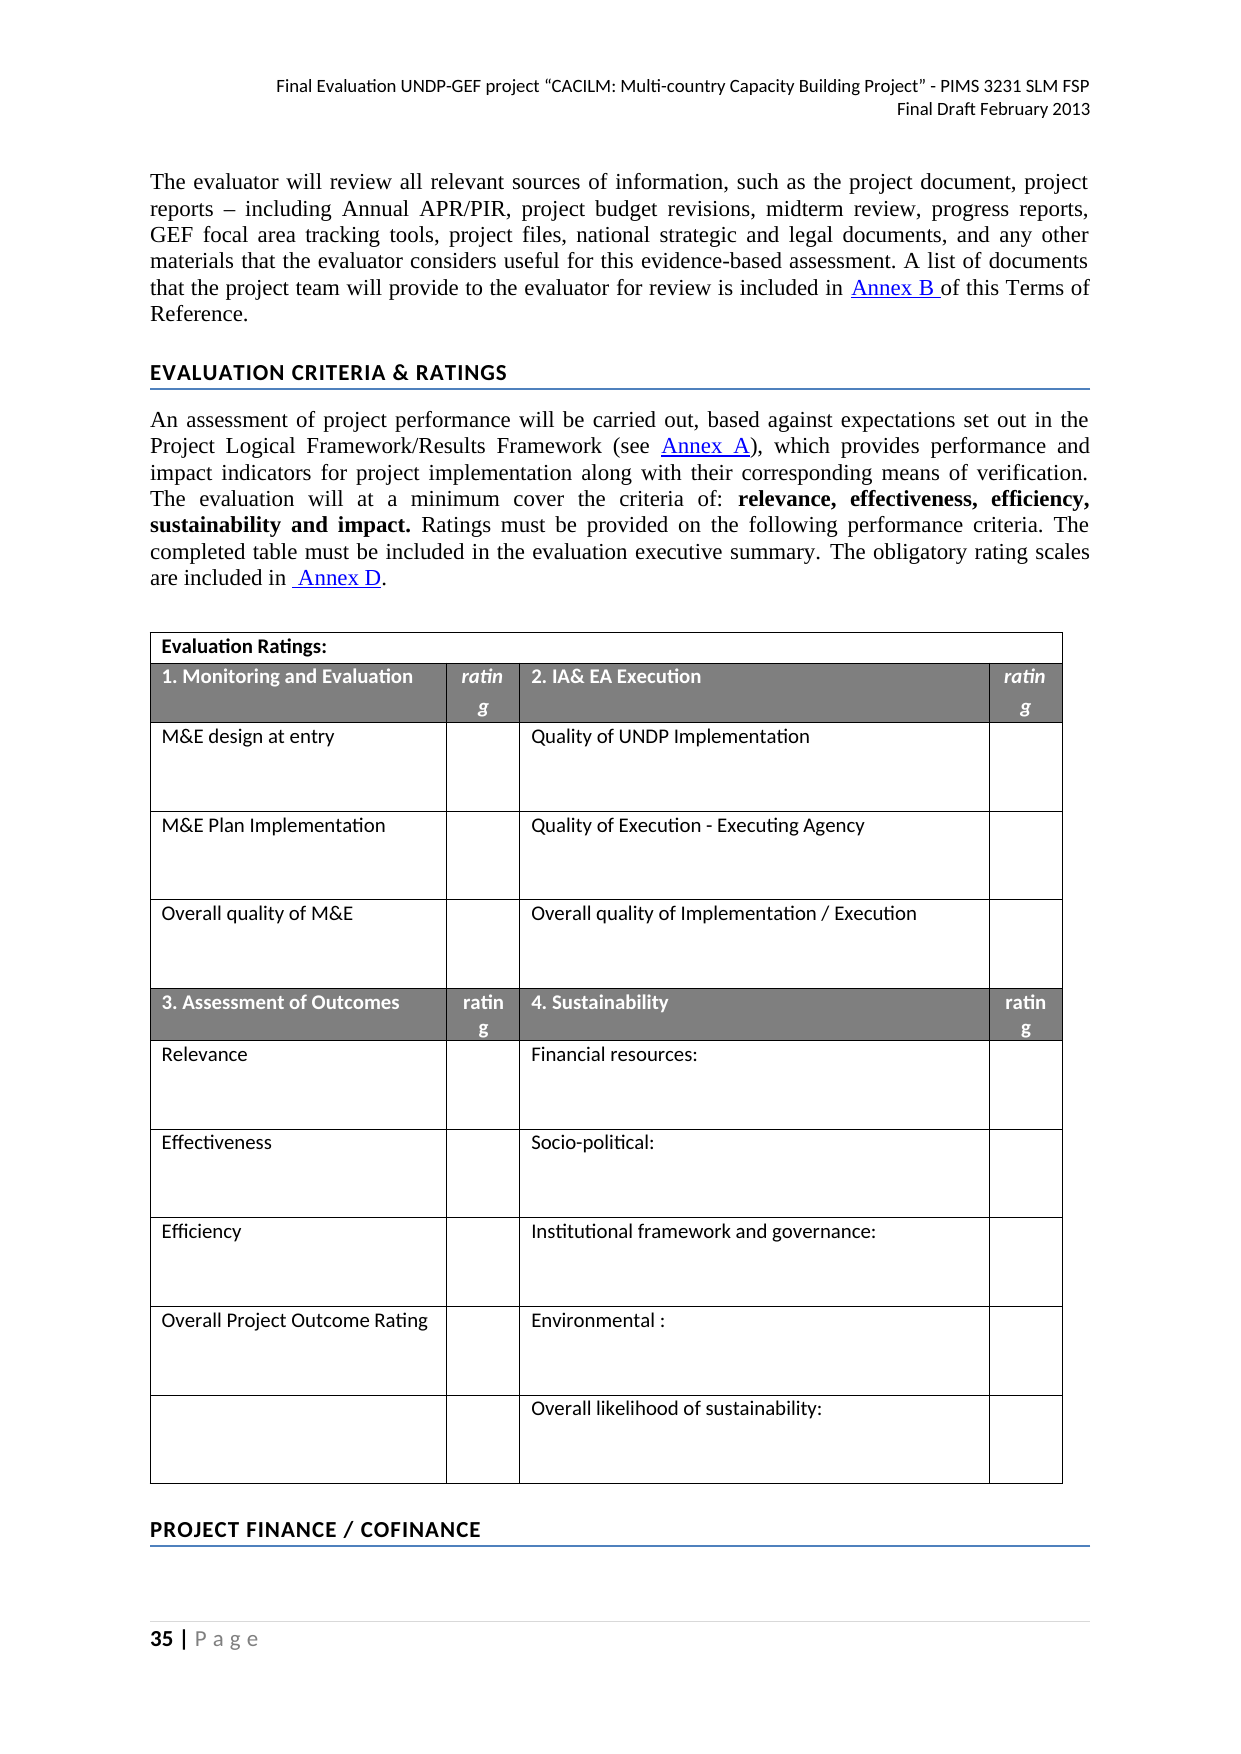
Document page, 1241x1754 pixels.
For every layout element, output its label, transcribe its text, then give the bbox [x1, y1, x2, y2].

table_cell rating [447, 989, 519, 1040]
table_cell 1. Monitoring and Evaluation [151, 664, 446, 722]
table_cell [990, 723, 1062, 811]
table_cell Effectiveness [151, 1130, 446, 1217]
table_cell [151, 1396, 446, 1483]
table_cell [447, 1307, 519, 1394]
table_cell [447, 1041, 519, 1128]
table_cell [990, 1130, 1062, 1217]
table_cell 4. Sustainability [520, 989, 989, 1040]
table_cell [447, 1130, 519, 1217]
table_cell [990, 812, 1062, 899]
table_cell [990, 1041, 1062, 1128]
table_cell Quality of UNDP Implementation [520, 723, 989, 811]
table_cell [990, 1218, 1062, 1306]
table_cell 2. IA& EA Execution [520, 664, 989, 722]
subtitle Evaluation Criteria & Ratings [150, 358, 1090, 388]
table_cell Overall quality of Implementation / Execution [520, 900, 989, 988]
table_cell Overall quality of M&E [151, 900, 446, 988]
table_cell Efficiency [151, 1218, 446, 1306]
table_cell [447, 1218, 519, 1306]
table_cell [447, 900, 519, 988]
table_cell Quality of Execution - Executing Agency [520, 812, 989, 899]
table_cell M&E design at entry [151, 723, 446, 811]
table_cell Relevance [151, 1041, 446, 1128]
table_cell rating [990, 664, 1062, 722]
table_cell rating [447, 664, 519, 722]
table_cell Overall Project Outcome Rating [151, 1307, 446, 1394]
table_cell [447, 812, 519, 899]
table_cell 3. Assessment of Outcomes [151, 989, 446, 1040]
table_cell Institutional framework and governance: [520, 1218, 989, 1306]
subtitle Project finance / cofinance [150, 1515, 1090, 1545]
text The evaluator will review all relevant sources of information, such as the project document, project reports – including Annual APR/PIR, project budget revisions, midterm review, progress reports, GEF focal area tracking tools, project files, national strategic and legal documents, and any other materials that the evaluator considers useful for this evidence-based assessment. A list of documents that the project team will provide to the evaluator for review is included in Annex B of this Terms of Reference. [150, 168, 1090, 327]
table_cell Financial resources: [520, 1041, 989, 1128]
table_cell Overall likelihood of sustainability: [520, 1396, 989, 1483]
table_cell [990, 900, 1062, 988]
table_cell [990, 1396, 1062, 1483]
table_cell Environmental : [520, 1307, 989, 1394]
table_cell [990, 1307, 1062, 1394]
table_cell rating [990, 989, 1062, 1040]
table_cell M&E Plan Implementation [151, 812, 446, 899]
table_cell [447, 723, 519, 811]
table_header Evaluation Ratings: [151, 633, 1062, 663]
table_cell Socio-political: [520, 1130, 989, 1217]
table_cell [447, 1396, 519, 1483]
text An assessment of project performance will be carried out, based against expectations set out in the Project Logical Framework/Results Framework (see Annex A), which provides performance and impact indicators for project implementation along with their corresponding means of verification. The evaluation will at a minimum cover the criteria of: relevance, effectiveness, efficiency, sustainability and impact. Ratings must be provided on the following performance criteria. The completed table must be included in the evaluation executive summary. The obligatory rating scales are included in Annex D. [150, 406, 1090, 591]
